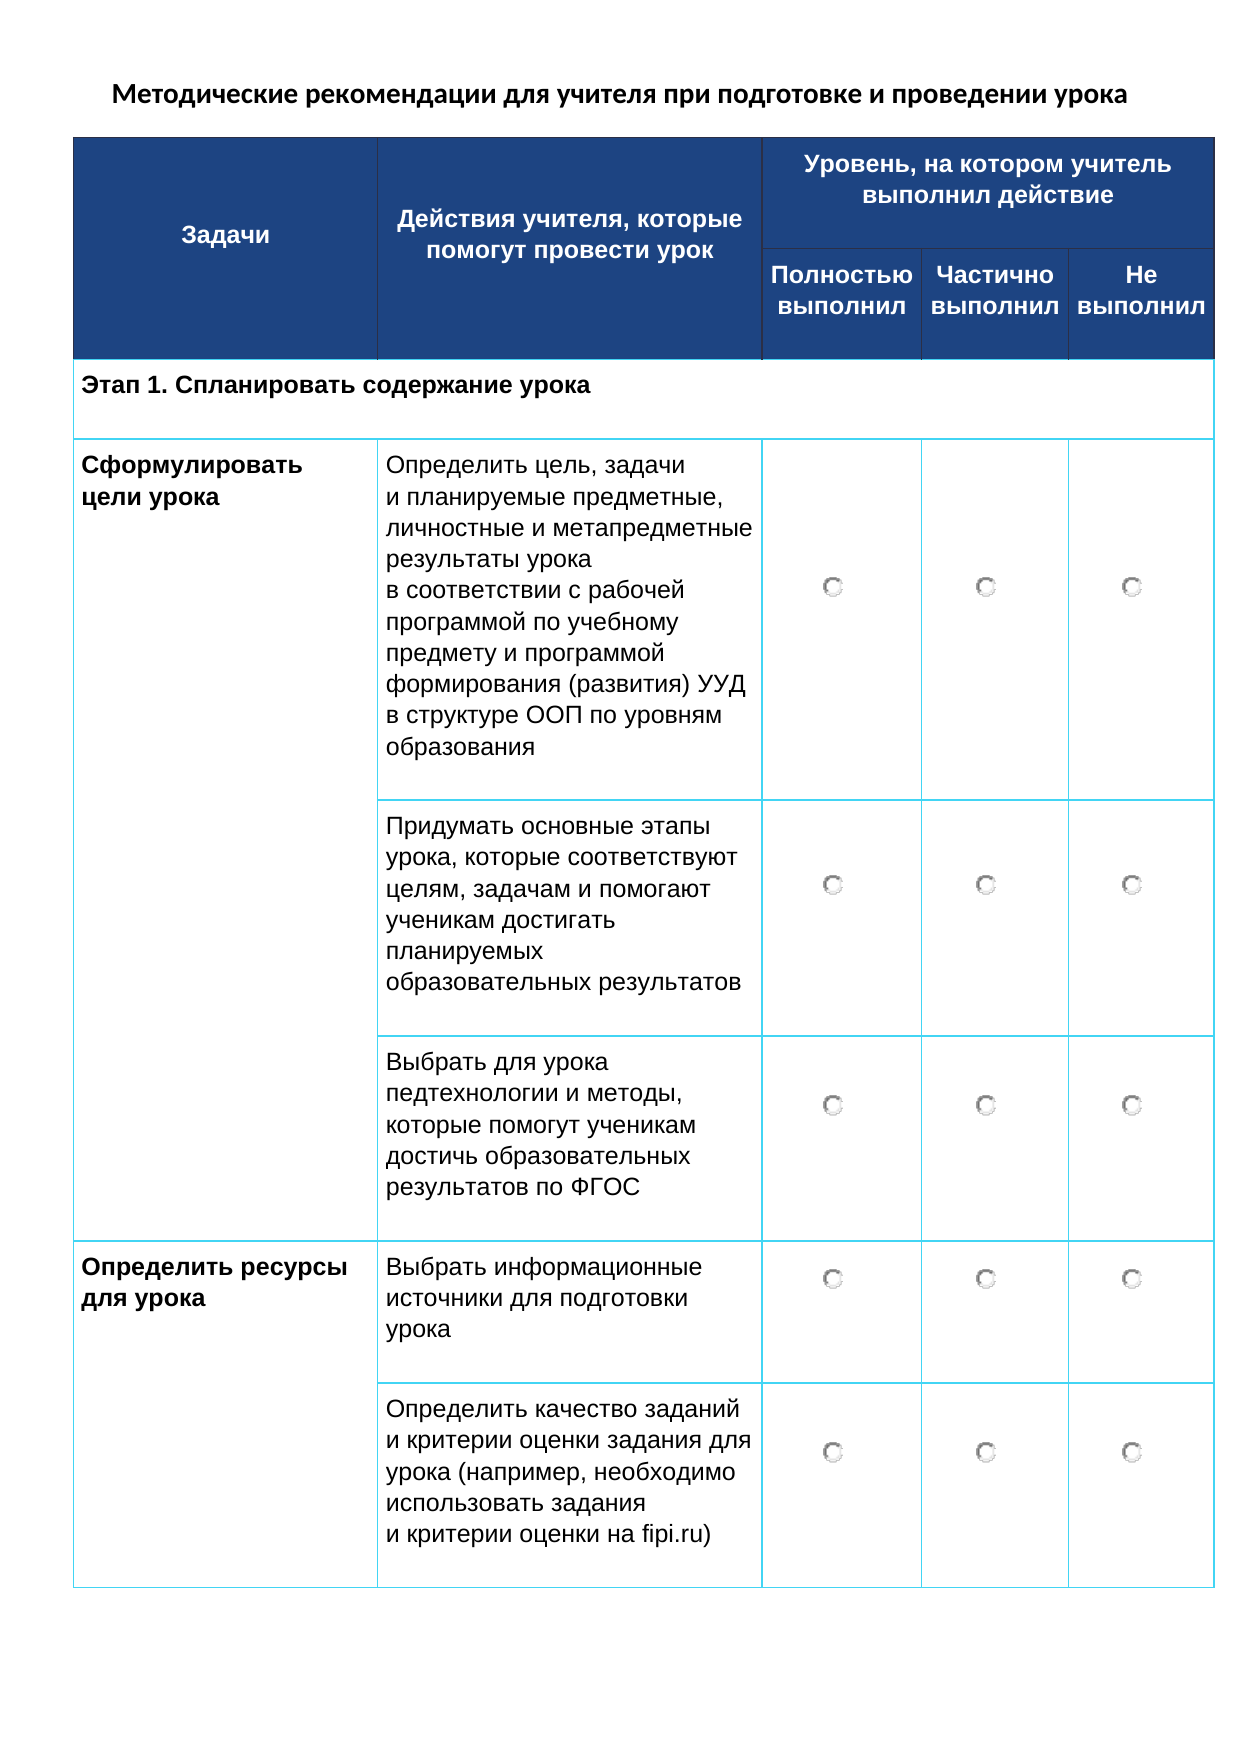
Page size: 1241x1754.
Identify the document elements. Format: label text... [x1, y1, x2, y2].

table_header Задачи [74, 138, 377, 359]
table_cell [922, 1242, 1068, 1382]
table_cell Не выполнил [1069, 249, 1213, 359]
table_header Действия учителя, которые помогут провести урок [378, 138, 761, 359]
table_header Уровень, на котором учитель выполнил действие [763, 138, 1213, 248]
table_cell [922, 801, 1068, 1035]
table_cell Этап 1. Спланировать содержание урока [74, 360, 1213, 438]
table_cell [763, 440, 921, 799]
text Методические рекомендации для учителя при подготовке и проведении урока [75, 75, 1165, 111]
table_cell [1069, 1037, 1213, 1240]
table_cell Определить качество заданий и критерии оценки задания для урока (например, необходимо использовать задания и критерии оценки на fipi.ru) [378, 1384, 761, 1587]
table_cell [1069, 1384, 1213, 1587]
table_cell Выбрать информационные источники для подготовки урока [378, 1242, 761, 1382]
table_cell [1069, 440, 1213, 799]
table_cell [922, 1384, 1068, 1587]
table_cell Определить цель, задачи и планируемые предметные, личностные и метапредметные результаты урока в соответствии с рабочей программой по учебному предмету и программой формирования (развития) УУД в структуре ООП по уровням образования [378, 440, 761, 799]
table_cell Придумать основные этапы урока, которые соответствуют целям, задачам и помогают ученикам достигать планируемых образовательных результатов [378, 801, 761, 1035]
table_cell [763, 1384, 921, 1587]
table_cell [1069, 1242, 1213, 1382]
table_cell [922, 1037, 1068, 1240]
table_cell Полностью выполнил [763, 249, 921, 359]
table_cell [1069, 801, 1213, 1035]
table_cell Определить ресурсы для урока [74, 1242, 377, 1587]
table_cell Выбрать для урока педтехнологии и методы, которые помогут ученикам достичь образовательных результатов по ФГОС [378, 1037, 761, 1240]
table_cell Частично выполнил [922, 249, 1068, 359]
table_cell [763, 1037, 921, 1240]
table_cell [763, 1242, 921, 1382]
table_cell [763, 801, 921, 1035]
table_cell Сформулировать цели урока [74, 440, 377, 1240]
table_cell [922, 440, 1068, 799]
